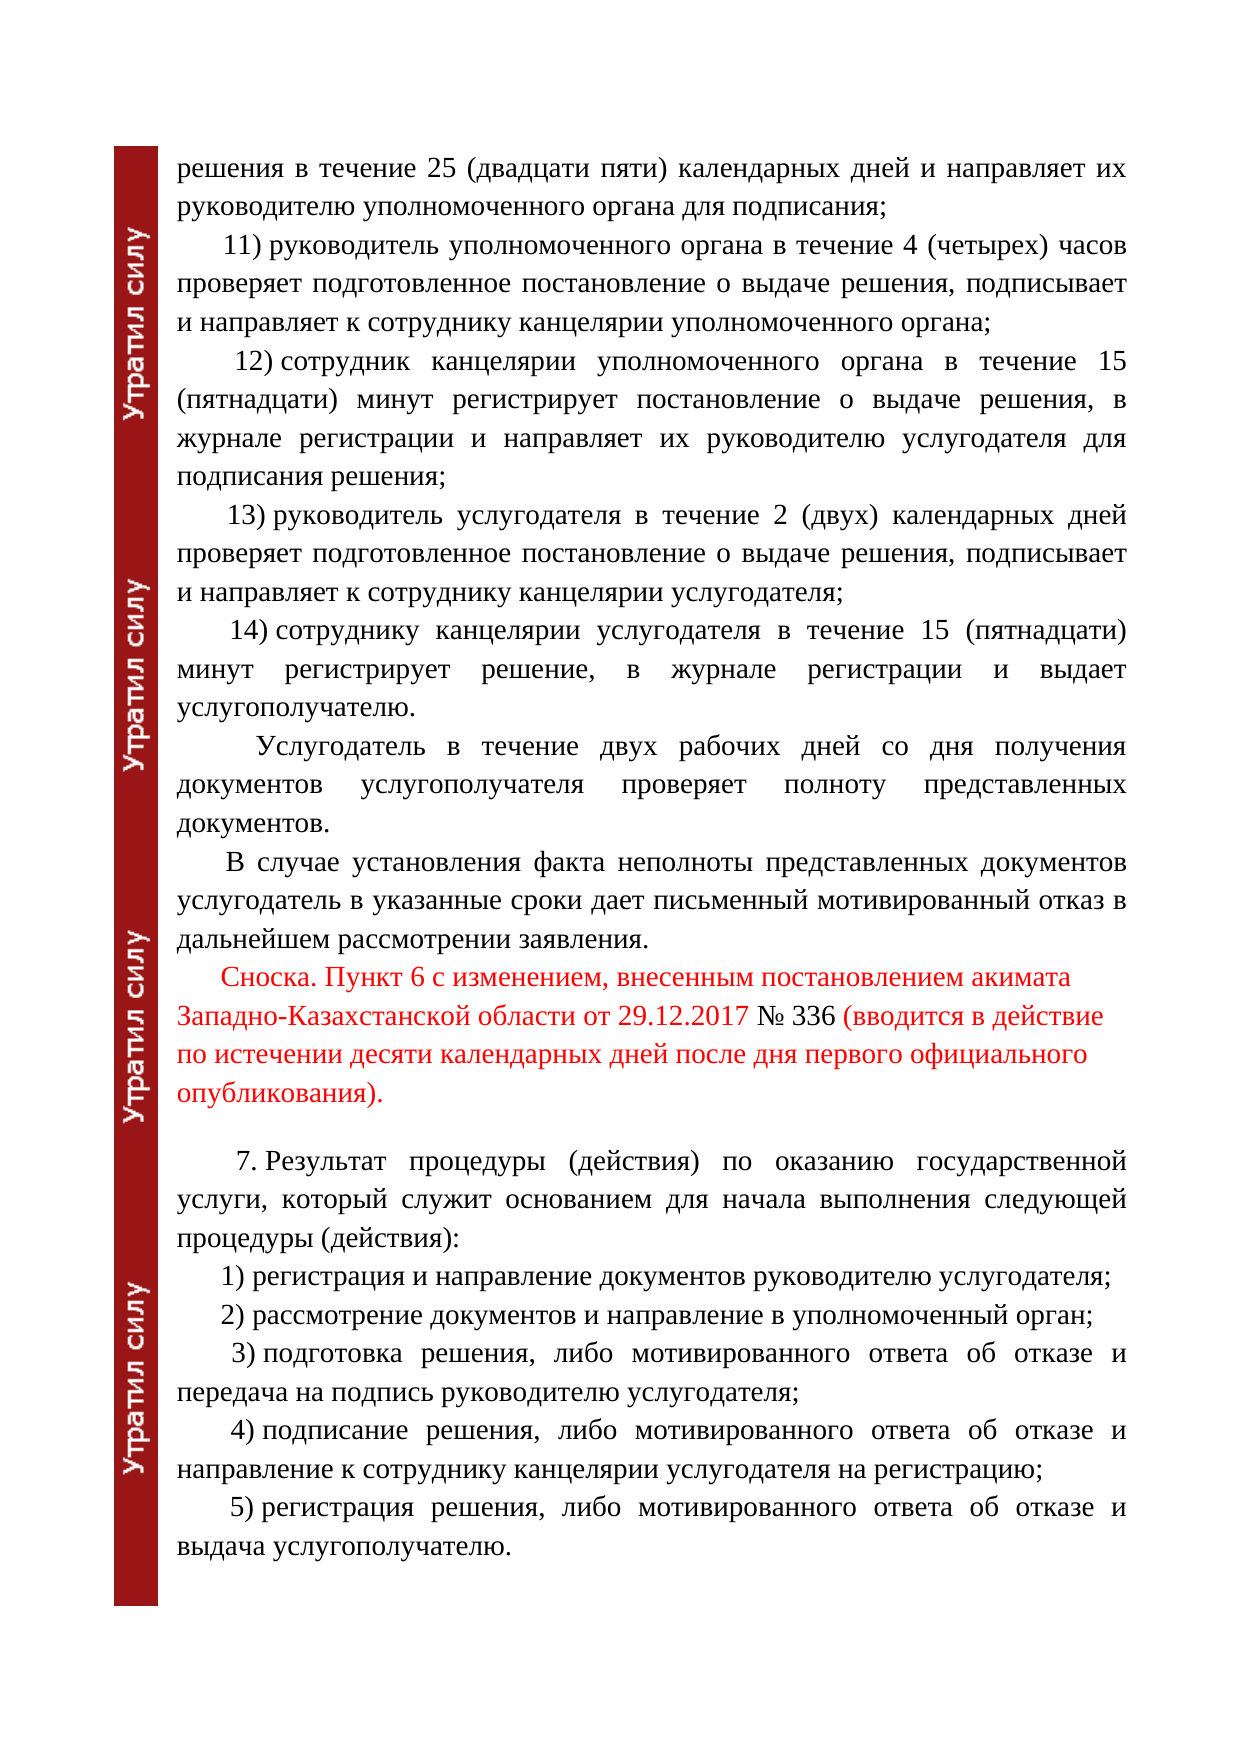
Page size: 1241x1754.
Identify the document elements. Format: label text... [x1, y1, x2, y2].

picture [114, 492, 158, 497]
picture [114, 1562, 158, 1606]
picture [114, 954, 158, 959]
picture [114, 607, 158, 612]
text Услугодатель в течение двух рабочих дней со дня получения документов услугополучателя проверяет полноту представленных документов. [112, 728, 1128, 839]
picture [114, 1407, 158, 1412]
text 12) сотрудник канцелярии уполномоченного органа в течение 15 (пятнадцати) минут регистрирует постановление о выдаче решения, в журнале регистрации и направляет их руководителю услугодателя для подписания решения; [112, 343, 1128, 492]
text 5) регистрация решения, либо мотивированного ответа об отказе и выдача услугополучателю. [112, 1489, 1128, 1562]
text 3) подготовка решения, либо мотивированного ответа об отказе и передача на подпись руководителю услугодателя; [112, 1335, 1128, 1407]
picture [114, 839, 158, 844]
picture [114, 723, 158, 728]
text 4) подписание решения, либо мотивированного ответа об отказе и направление к сотруднику канцелярии услугодателя на регистрацию; [112, 1412, 1128, 1484]
text 2) рассмотрение документов и направление в уполномоченный орган; [112, 1297, 1128, 1330]
picture [114, 1253, 158, 1258]
picture [114, 1330, 158, 1335]
text 13) руководитель услугодателя в течение 2 (двух) календарных дней проверяет подготовленное постановление о выдаче решения, подписывает и направляет к сотруднику канцелярии услугодателя; [112, 497, 1128, 607]
picture [114, 338, 158, 343]
text 1) регистрация и направление документов руководителю услугодателя; [112, 1258, 1128, 1292]
picture [114, 1484, 158, 1489]
picture [114, 146, 158, 150]
text 11) руководитель уполномоченного органа в течение 4 (четырех) часов проверяет подготовленное постановление о выдаче решения, подписывает и направляет к сотруднику канцелярии уполномоченного органа; [112, 227, 1128, 338]
text В случае установления факта неполноты представленных документов услугодатель в указанные сроки дает письменный мотивированный отказ в дальнейшем рассмотрении заявления. [112, 844, 1128, 954]
text 14) сотруднику канцелярии услугодателя в течение 15 (пятнадцати) минут регистрирует решение, в журнале регистрации и выдает услугополучателю. [112, 612, 1128, 723]
text 7. Результат процедуры (действия) по оказанию государственной услуги, который служит основанием для начала выполнения следующей процедуры (действия): [112, 1143, 1128, 1253]
text Сноска. Пункт 6 с изменением, внесенным постановлением акимата Западно-Казахстанской области от 29.12.2017 № 336 (вводится в действие по истечении десяти календарных дней после дня первого официального опубликования). [112, 959, 1128, 1139]
picture [114, 1139, 158, 1143]
picture [114, 222, 158, 227]
picture [114, 1292, 158, 1297]
